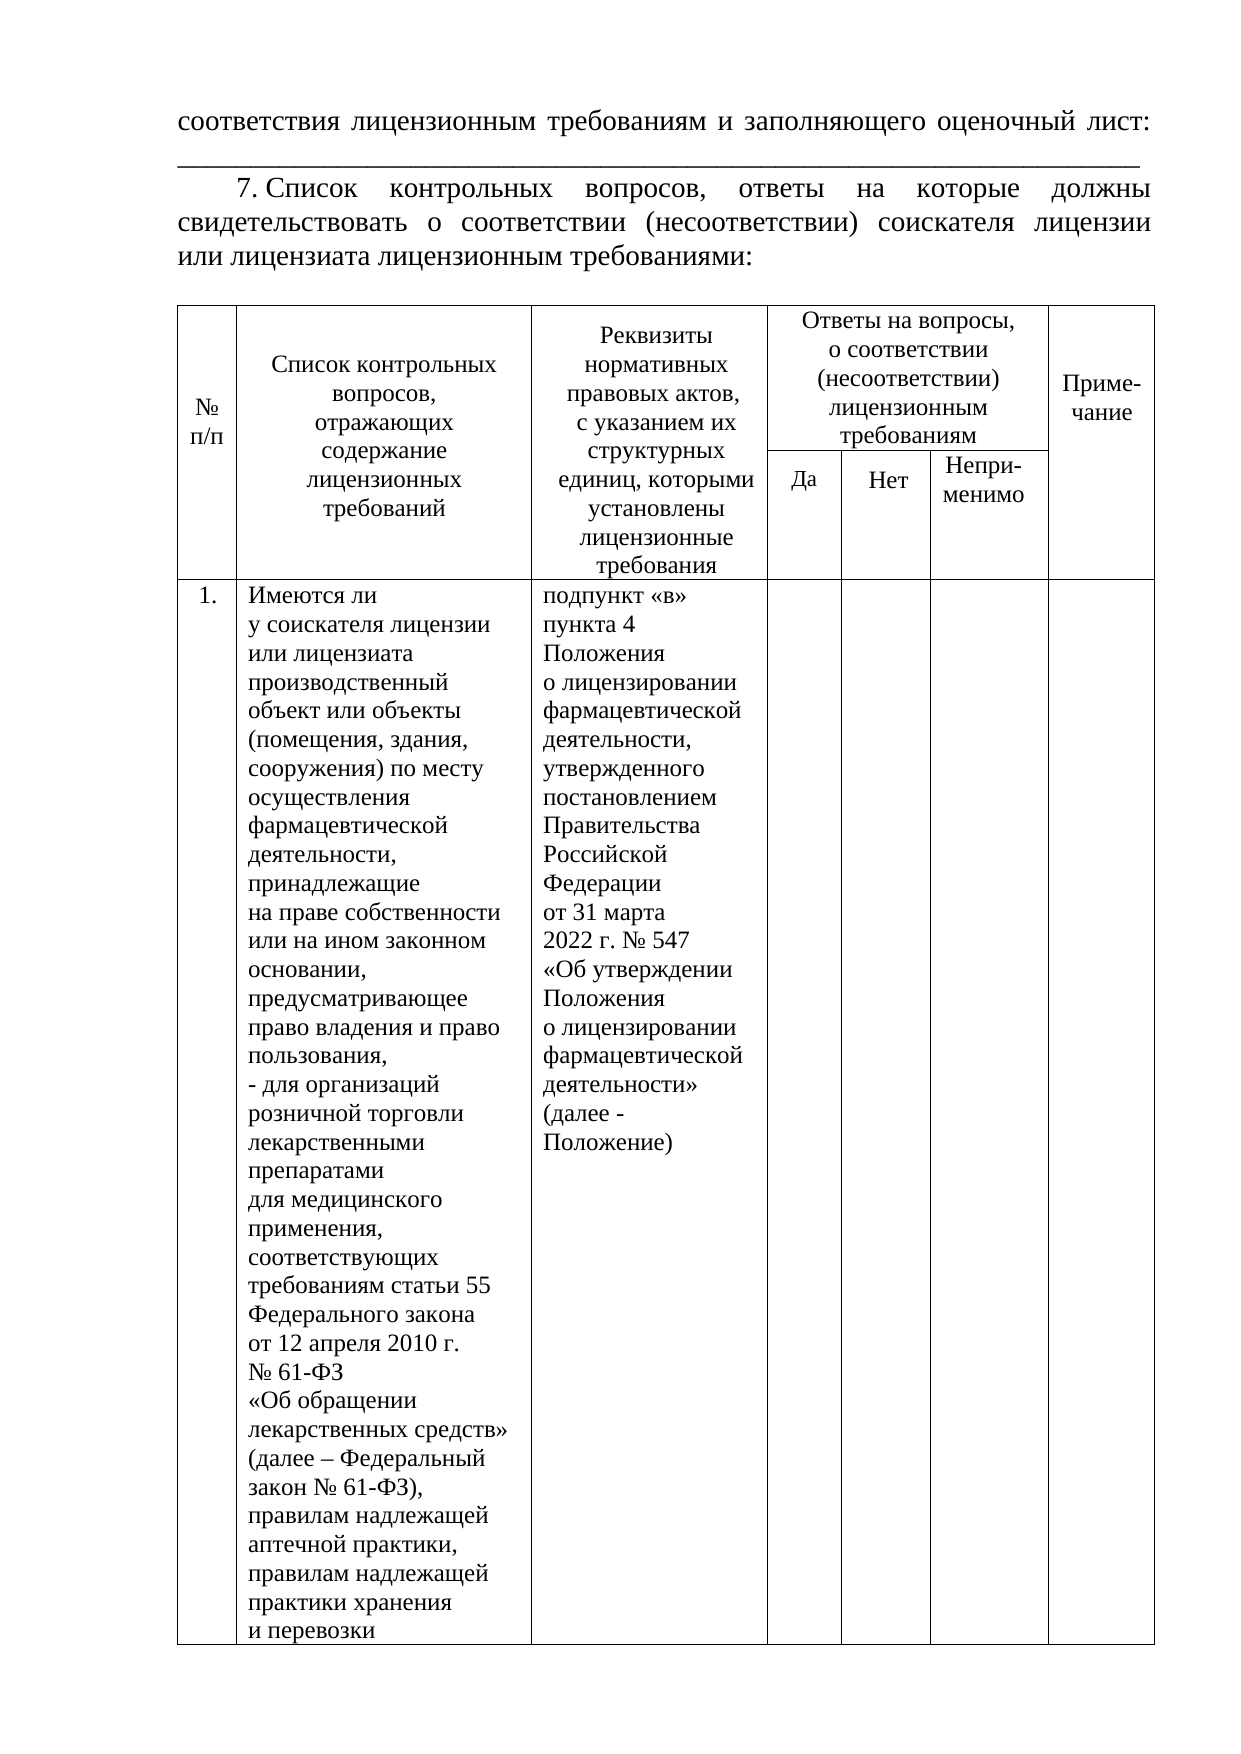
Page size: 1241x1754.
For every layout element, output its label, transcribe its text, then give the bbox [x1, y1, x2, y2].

text 7. Список контрольных вопросов, ответы на которые должны свидетельствовать о соответствии (несоответствии) соискателя лицензии или лицензиата лицензионным требованиями: [177, 171, 1152, 271]
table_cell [532, 580, 767, 1644]
table_header Приме-чание [1049, 306, 1154, 579]
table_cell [237, 580, 531, 1644]
table_cell Нет [842, 451, 930, 579]
table_header Ответы на вопросы, о соответствии (несоответствии) лицензионным требованиям [768, 306, 1048, 449]
table_header Реквизиты нормативных правовых актов, с указанием их структурных единиц, которыми установлены лицензионные требования [532, 306, 767, 579]
table_cell Непри-менимо [931, 451, 1048, 579]
table_cell 1. [178, 580, 236, 1644]
table_header № п/п [178, 306, 236, 579]
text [177, 103, 1152, 171]
table_cell [768, 580, 841, 1644]
table_cell Да [768, 451, 841, 579]
table_cell [842, 580, 930, 1644]
table_cell [931, 580, 1048, 1644]
table_cell [1049, 580, 1154, 1644]
table_header Список контрольных вопросов, отражающих содержание лицензионных требований [237, 306, 531, 579]
